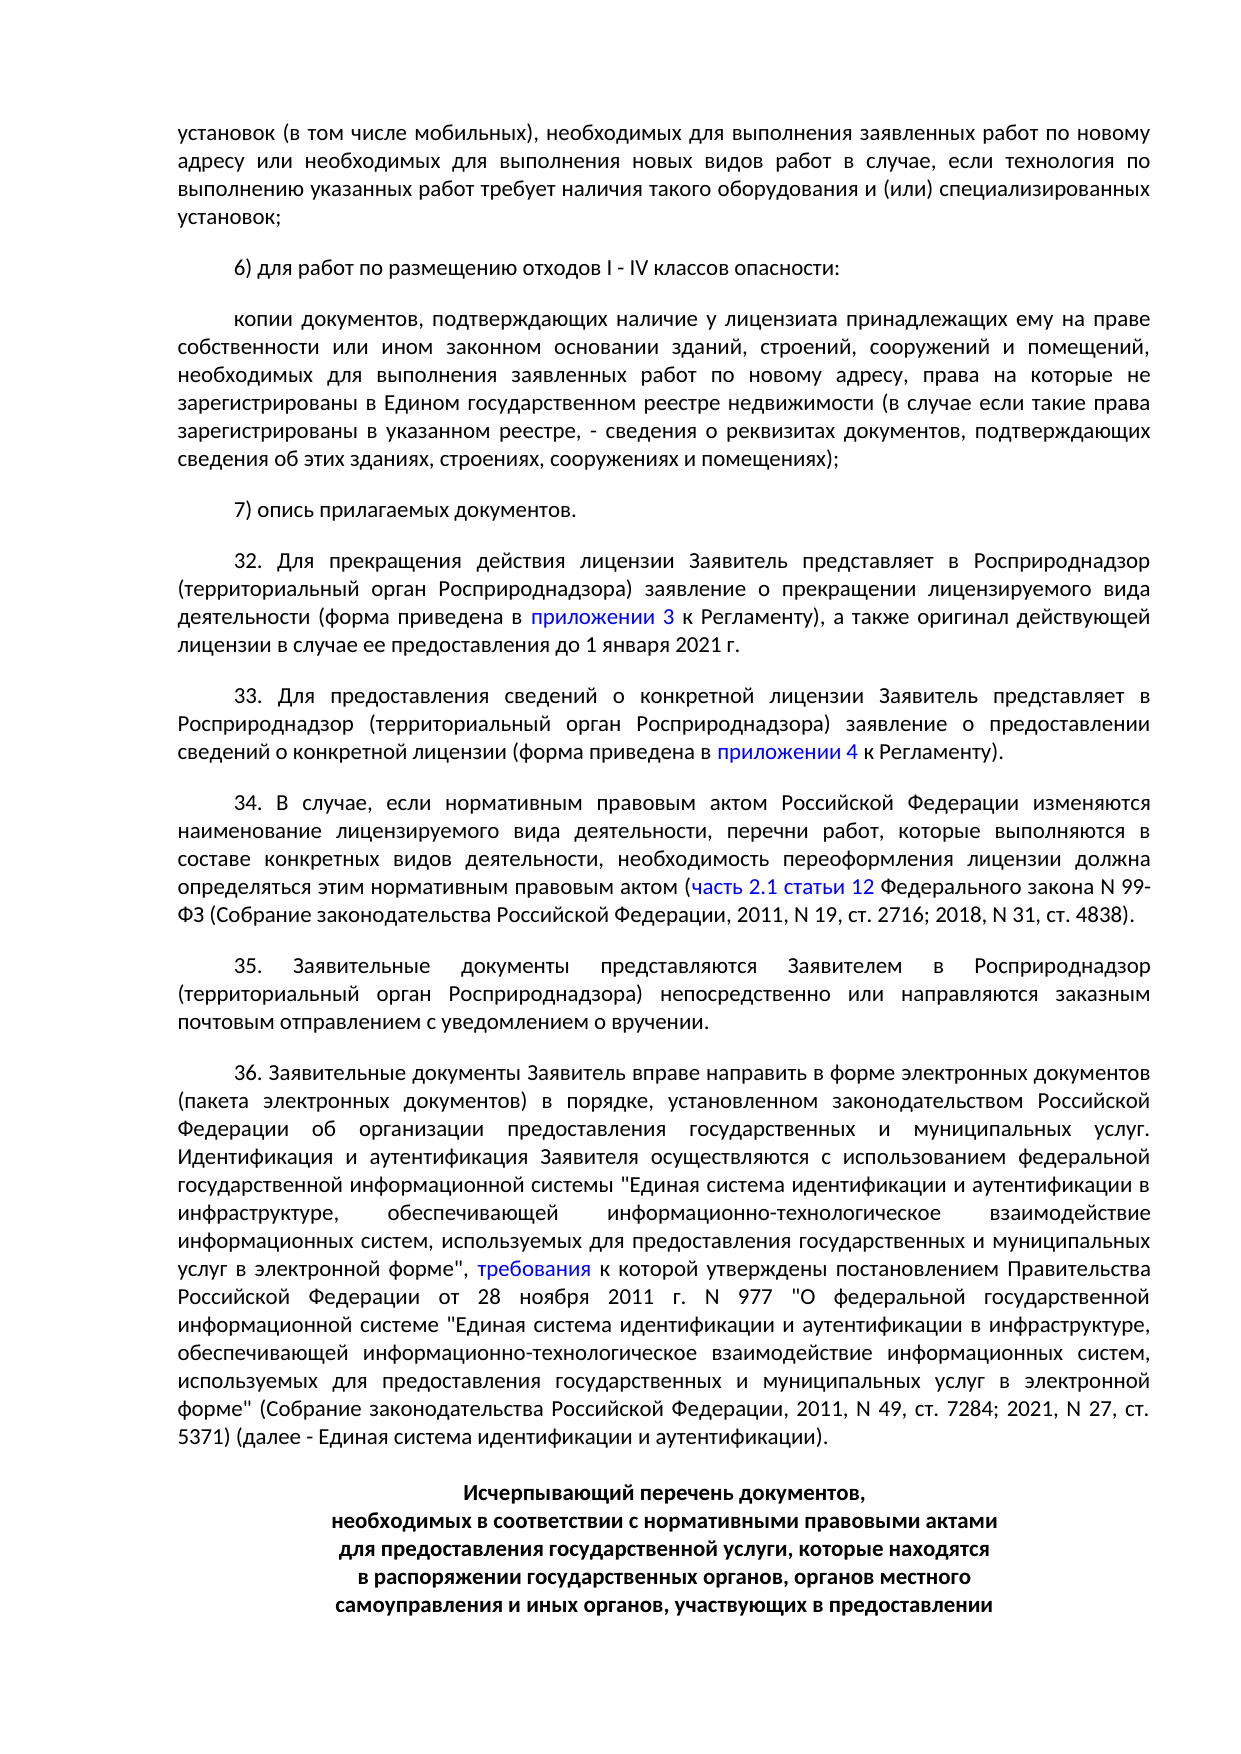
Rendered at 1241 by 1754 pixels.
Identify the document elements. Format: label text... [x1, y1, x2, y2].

text 35. Заявительные документы представляются Заявителем в Росприроднадзор (территориальный орган Росприроднадзора) непосредственно или направляются заказным почтовым отправлением с уведомлением о вручении. [177, 951, 1152, 1035]
text 36. Заявительные документы Заявитель вправе направить в форме электронных документов (пакета электронных документов) в порядке, установленном законодательством Российской Федерации об организации предоставления государственных и муниципальных услуг. Идентификация и аутентификация Заявителя осуществляются с использованием федеральной государственной информационной системы "Единая система идентификации и аутентификации в инфраструктуре, обеспечивающей информационно-технологическое взаимодействие информационных систем, используемых для предоставления государственных и муниципальных услуг в электронной форме", требования к которой утверждены постановлением Правительства Российской Федерации от 28 ноября 2011 г. N 977 "О федеральной государственной информационной системе "Единая система идентификации и аутентификации в инфраструктуре, обеспечивающей информационно-технологическое взаимодействие информационных систем, используемых для предоставления государственных и муниципальных услуг в электронной форме" (Собрание законодательства Российской Федерации, 2011, N 49, ст. 7284; 2021, N 27, ст. 5371) (далее - Единая система идентификации и аутентификации). [177, 1058, 1152, 1450]
title для предоставления государственной услуги, которые находятся [177, 1534, 1152, 1562]
text 32. Для прекращения действия лицензии Заявитель представляет в Росприроднадзор (территориальный орган Росприроднадзора) заявление о прекращении лицензируемого вида деятельности (форма приведена в приложении 3 к Регламенту), а также оригинал действующей лицензии в случае ее предоставления до 1 января 2021 г. [177, 546, 1152, 658]
text 34. В случае, если нормативным правовым актом Российской Федерации изменяются наименование лицензируемого вида деятельности, перечни работ, которые выполняются в составе конкретных видов деятельности, необходимость переоформления лицензии должна определяться этим нормативным правовым актом (часть 2.1 статьи 12 Федерального закона N 99-ФЗ (Собрание законодательства Российской Федерации, 2011, N 19, ст. 2716; 2018, N 31, ст. 4838). [177, 788, 1152, 928]
title самоуправления и иных органов, участвующих в предоставлении [177, 1590, 1152, 1618]
text 7) опись прилагаемых документов. [177, 495, 1152, 523]
text 33. Для предоставления сведений о конкретной лицензии Заявитель представляет в Росприроднадзор (территориальный орган Росприроднадзора) заявление о предоставлении сведений о конкретной лицензии (форма приведена в приложении 4 к Регламенту). [177, 681, 1152, 765]
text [177, 118, 1152, 230]
title необходимых в соответствии с нормативными правовыми актами [177, 1506, 1152, 1534]
title Исчерпывающий перечень документов, [177, 1478, 1152, 1506]
title в распоряжении государственных органов, органов местного [177, 1562, 1152, 1590]
text копии документов, подтверждающих наличие у лицензиата принадлежащих ему на праве собственности или ином законном основании зданий, строений, сооружений и помещений, необходимых для выполнения заявленных работ по новому адресу, права на которые не зарегистрированы в Едином государственном реестре недвижимости (в случае если такие права зарегистрированы в указанном реестре, - сведения о реквизитах документов, подтверждающих сведения об этих зданиях, строениях, сооружениях и помещениях); [177, 304, 1152, 472]
text 6) для работ по размещению отходов I - IV классов опасности: [177, 253, 1152, 281]
